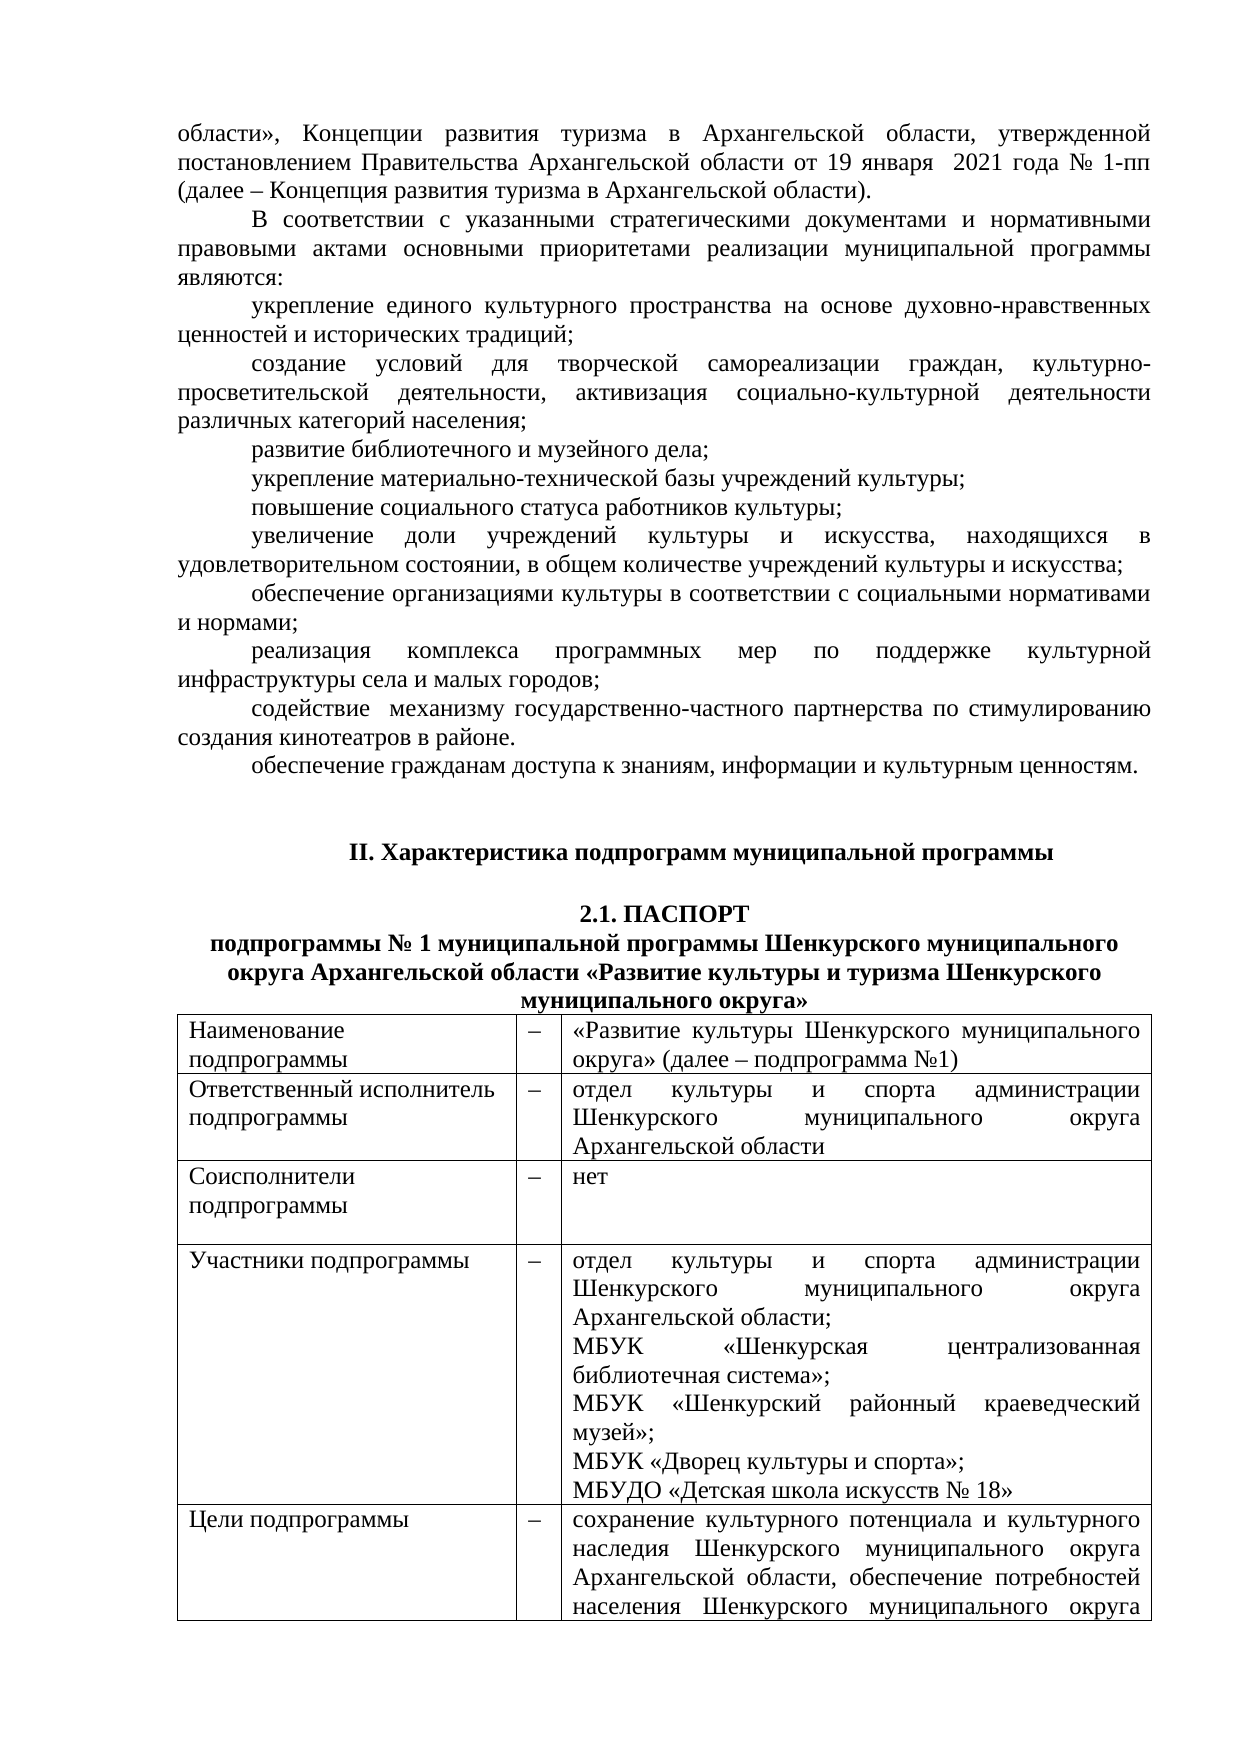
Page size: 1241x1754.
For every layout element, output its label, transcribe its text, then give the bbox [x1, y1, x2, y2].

text создание условий для творческой самореализации граждан, культурно-просветительской деятельности, активизация социально-культурной деятельности различных категорий населения; [177, 348, 1152, 434]
table_cell Ответственный исполнитель подпрограммы [178, 1074, 516, 1160]
table_cell отдел культуры и спорта администрации Шенкурского муниципального округа Архангельской области [562, 1074, 1151, 1160]
table_cell – [517, 1505, 561, 1619]
text повышение социального статуса работников культуры; [177, 492, 1152, 521]
table_cell Цели подпрограммы [178, 1505, 516, 1619]
text В соответствии с указанными стратегическими документами и нормативными правовыми актами основными приоритетами реализации муниципальной программы являются: [177, 204, 1152, 291]
table_cell – [517, 1074, 561, 1160]
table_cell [562, 1505, 1151, 1619]
text увеличение доли учреждений культуры и искусства, находящихся в удовлетворительном состоянии, в общем количестве учреждений культуры и искусства; [177, 521, 1152, 578]
text содействие механизму государственно-частного партнерства по стимулированию создания кинотеатров в районе. [177, 693, 1152, 751]
text реализация комплекса программных мер по поддержке культурной инфраструктуры села и малых городов; [177, 636, 1152, 693]
table_cell нет [562, 1161, 1151, 1244]
text обеспечение гражданам доступа к знаниям, информации и культурным ценностям. [236, 751, 1152, 779]
text развитие библиотечного и музейного дела; [177, 434, 1152, 463]
table_cell Участники подпрограммы [178, 1245, 516, 1503]
table_cell – [517, 1245, 561, 1503]
text подпрограммы № 1 муниципальной программы Шенкурского муниципального округа Архангельской области «Развитие культуры и туризма Шенкурского муниципального округа» [177, 928, 1152, 1014]
table_cell отдел культуры и спорта администрации Шенкурского муниципального округа Архангельской области; МБУК «Шенкурская централизованная библиотечная система»; МБУК «Шенкурский районный краеведческий музей»; МБУК «Дворец культуры и спорта»; МБУДО «Детская школа искусств № 18» [562, 1245, 1151, 1503]
table_cell Соисполнители подпрограммы [178, 1161, 516, 1244]
text II. Характеристика подпрограмм муниципальной программы [177, 837, 1152, 866]
text укрепление единого культурного пространства на основе духовно-нравственных ценностей и исторических традиций; [177, 291, 1152, 348]
table_cell – [517, 1161, 561, 1244]
text 2.1. ПАСПОРТ [177, 899, 1152, 928]
text укрепление материально-технической базы учреждений культуры; [177, 463, 1152, 492]
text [177, 118, 1152, 204]
table_header «Развитие культуры Шенкурского муниципального округа» (далее – подпрограмма №1) [562, 1015, 1151, 1073]
text обеспечение организациями культуры в соответствии с социальными нормативами и нормами; [177, 578, 1152, 636]
table_header Наименование подпрограммы [178, 1015, 516, 1073]
table_header – [517, 1015, 561, 1073]
